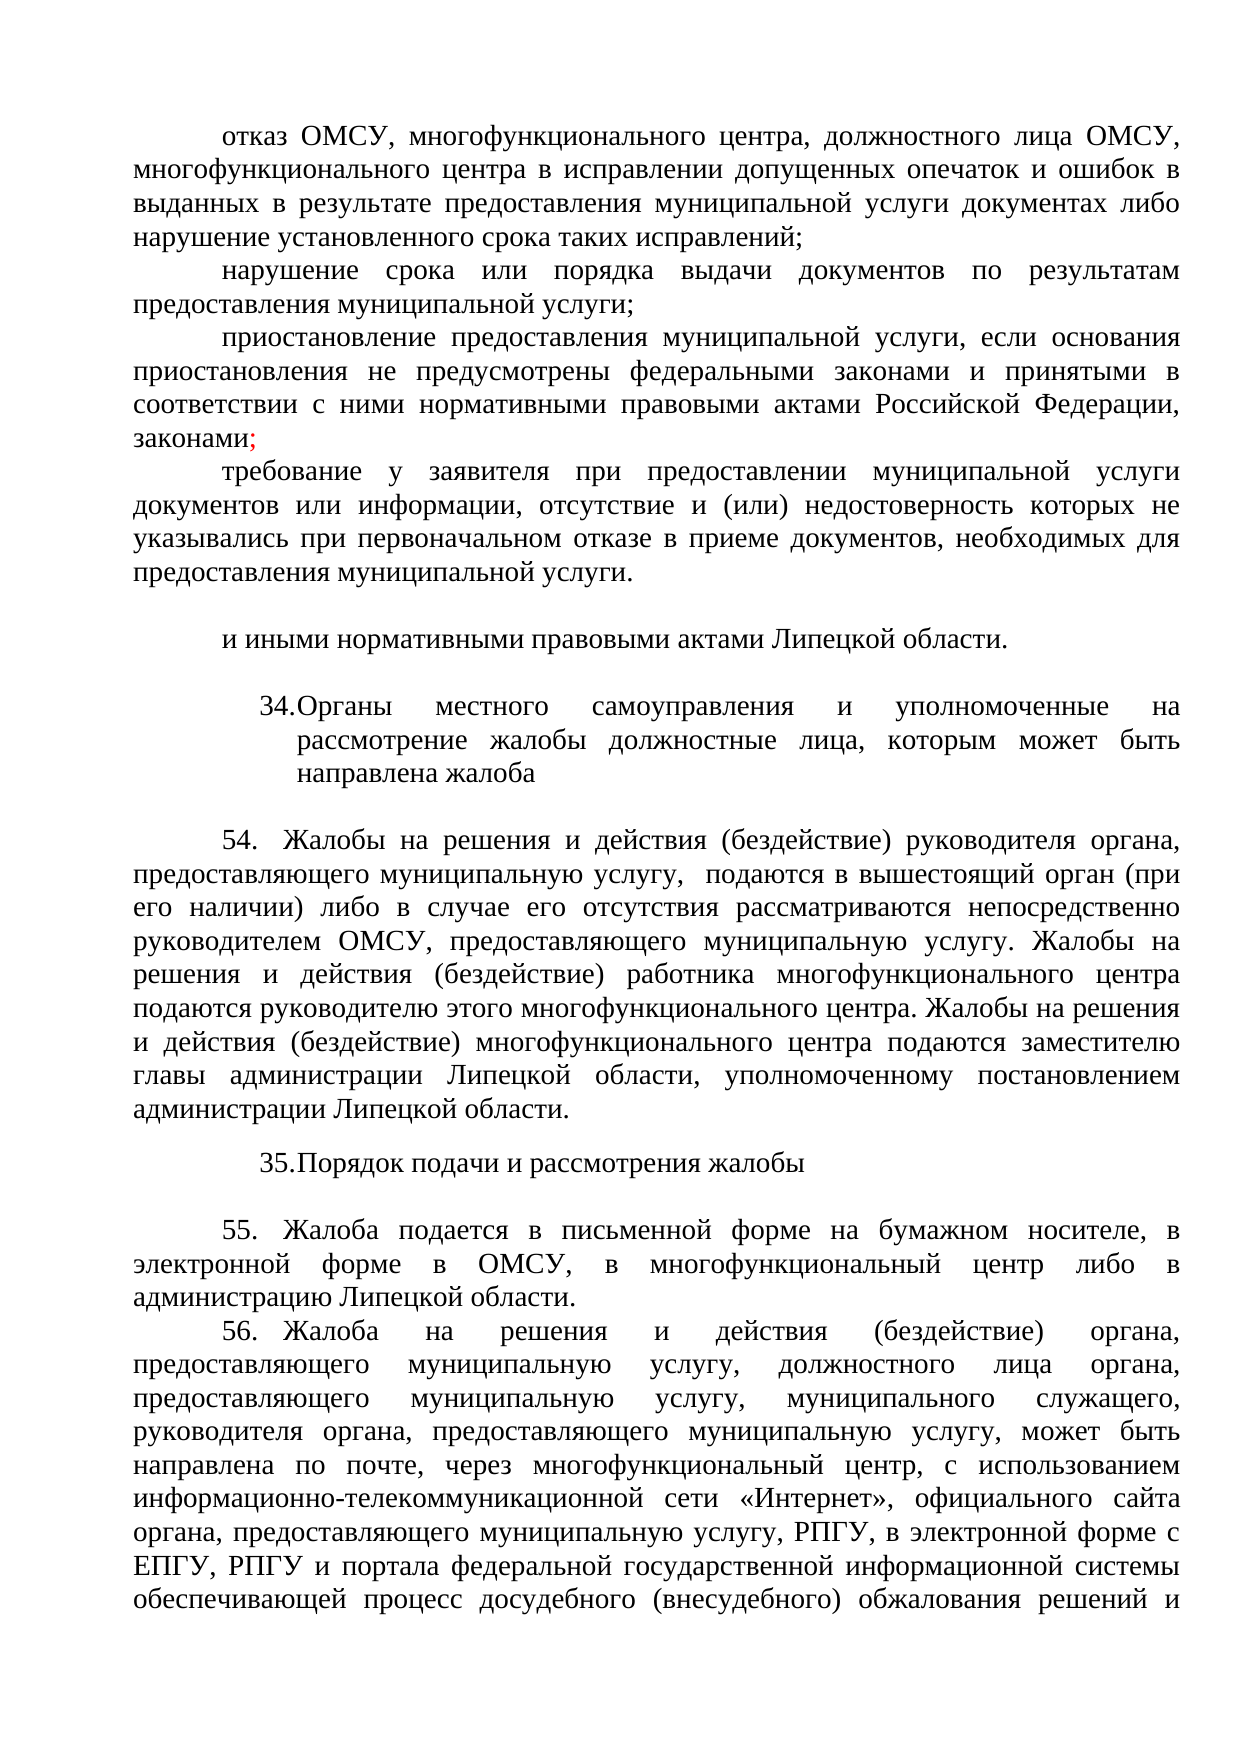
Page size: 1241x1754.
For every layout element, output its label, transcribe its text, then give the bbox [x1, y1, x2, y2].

list Органы местного самоуправления и уполномоченные на рассмотрение жалобы должностные лица, которым может быть направлена жалоба [259, 688, 1181, 789]
text приостановление предоставления муниципальной услуги, если основания приостановления не предусмотрены федеральными законами и принятыми в соответствии с ними нормативными правовыми актами Российской Федерации, законами; [133, 319, 1181, 453]
text нарушение срока или порядка выдачи документов по результатам предоставления муниципальной услуги; [133, 252, 1181, 319]
text требование у заявителя при предоставлении муниципальной услуги документов или информации, отсутствие и (или) недостоверность которых не указывались при первоначальном отказе в приеме документов, необходимых для предоставления муниципальной услуги. [133, 453, 1181, 588]
list Жалоба подается в письменной форме на бумажном носителе, в электронной форме в ОМСУ, в многофункциональный центр либо в администрацию Липецкой области. [133, 1212, 1181, 1313]
list Жалобы на решения и действия (бездействие) руководителя органа, предоставляющего муниципальную услугу, подаются в вышестоящий орган (при его наличии) либо в случае его отсутствия рассматриваются непосредственно руководителем ОМСУ, предоставляющего муниципальную услугу. Жалобы на решения и действия (бездействие) работника многофункционального центра подаются руководителю этого многофункционального центра. Жалобы на решения и действия (бездействие) многофункционального центра подаются заместителю главы администрации Липецкой области, уполномоченному постановлением администрации Липецкой области. [133, 822, 1181, 1124]
list Порядок подачи и рассмотрения жалобы [259, 1145, 1181, 1179]
text отказ ОМСУ, многофункционального центра, должностного лица ОМСУ, многофункционального центра в исправлении допущенных опечаток и ошибок в выданных в результате предоставления муниципальной услуги документах либо нарушение установленного срока таких исправлений; [133, 118, 1181, 252]
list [133, 1313, 1181, 1615]
text и иными нормативными правовыми актами Липецкой области. [133, 621, 1181, 655]
